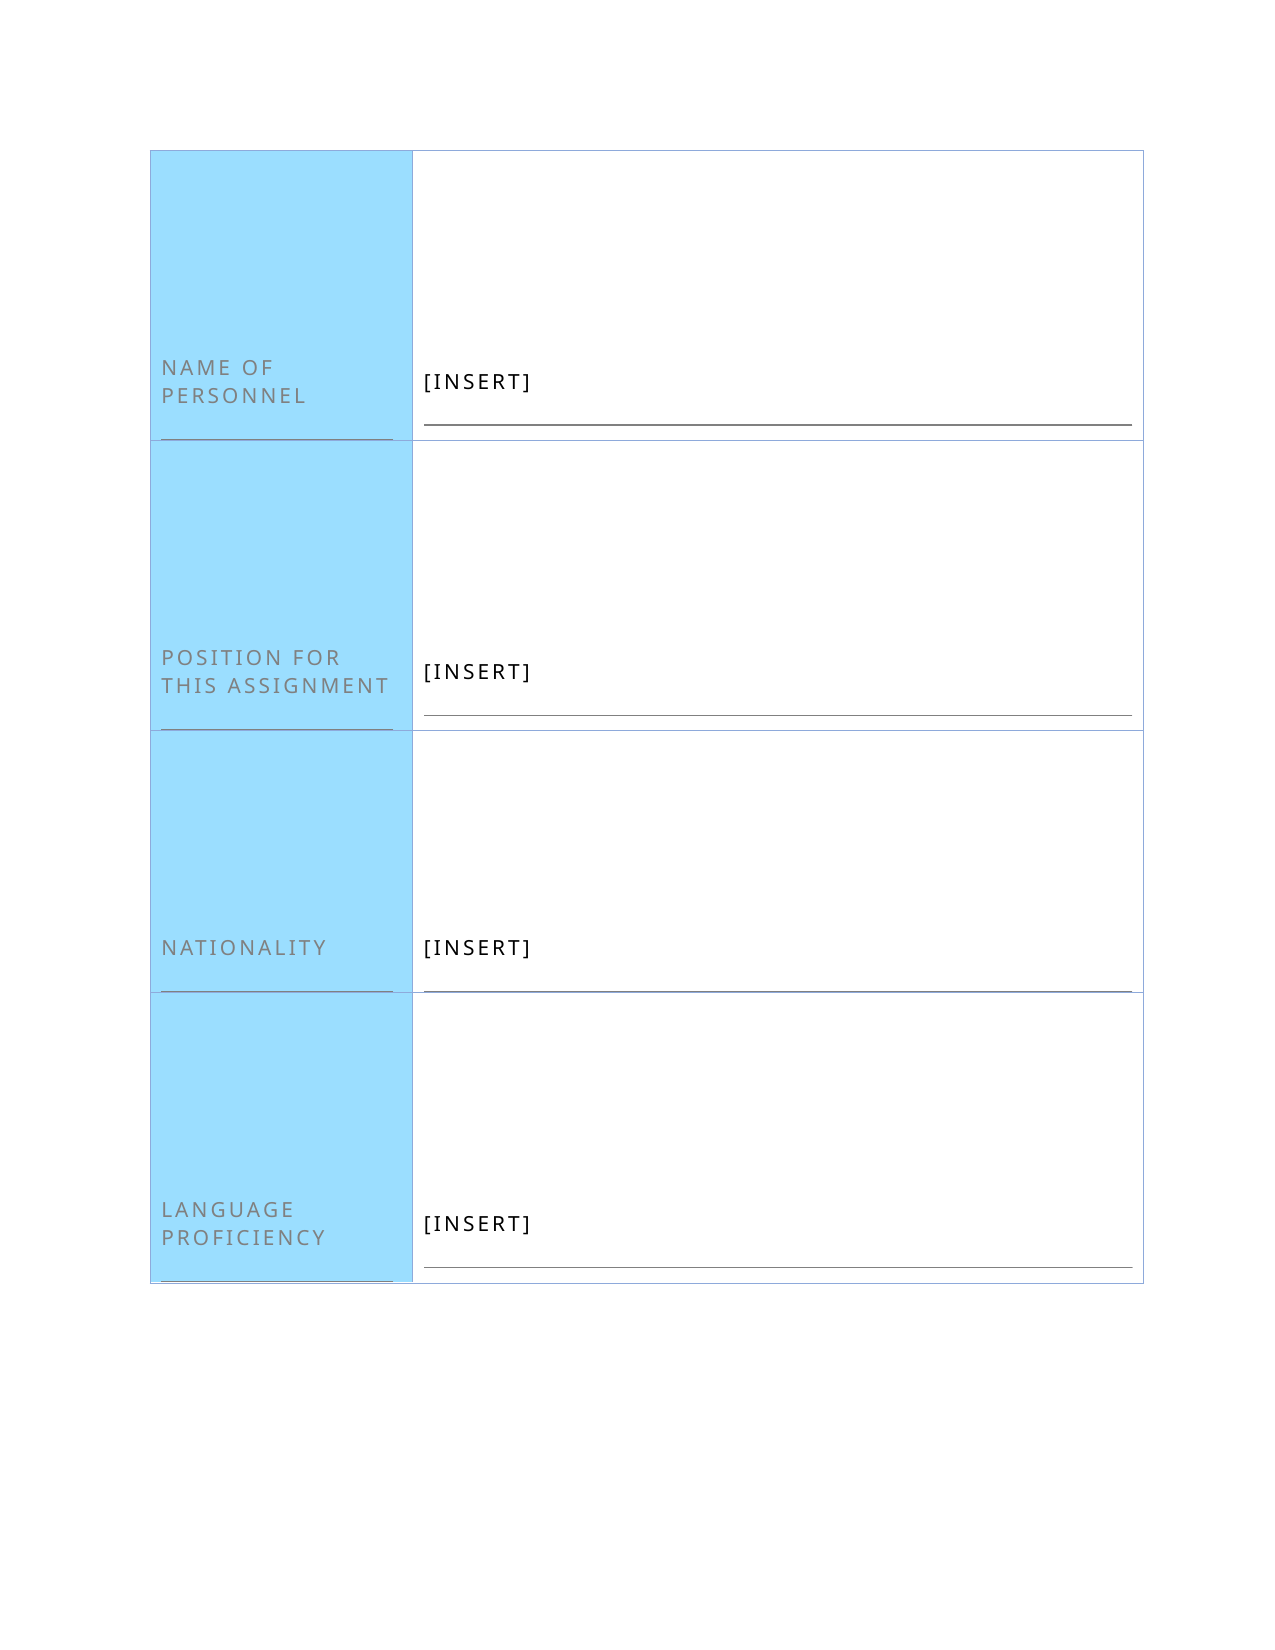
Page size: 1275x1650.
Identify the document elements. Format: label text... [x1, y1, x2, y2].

table_cell [Insert] [413, 993, 1143, 1282]
table_cell [Insert] [413, 731, 1143, 992]
table_header [Insert] [413, 151, 1143, 440]
table_cell Language proficiency [151, 993, 412, 1282]
table_cell [Insert] [413, 441, 1143, 730]
table_cell Position for this assignment [151, 441, 412, 730]
table_cell Nationality [151, 731, 412, 992]
table_header Name of Personnel [151, 151, 412, 440]
